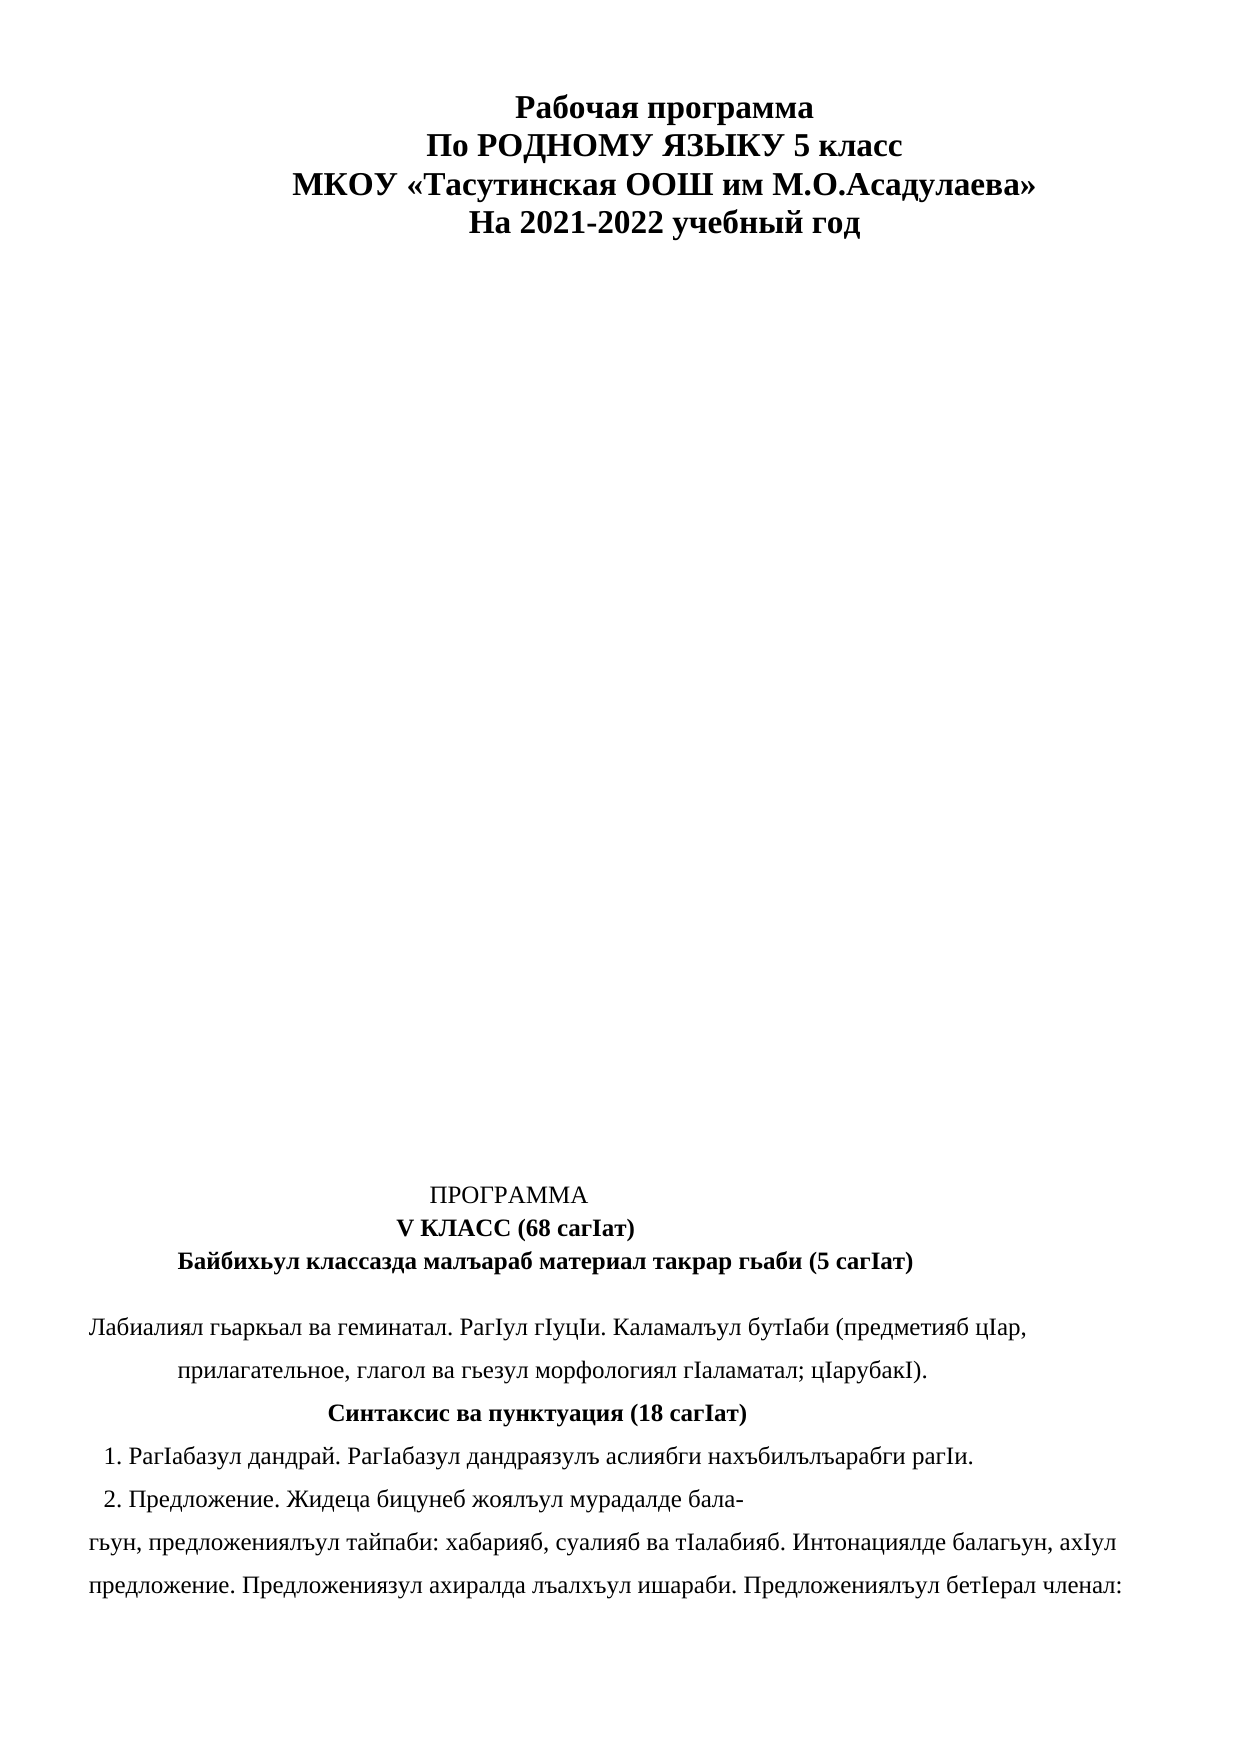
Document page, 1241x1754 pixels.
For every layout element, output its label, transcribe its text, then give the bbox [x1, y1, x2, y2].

text ПРОГРАММА [177, 1180, 1152, 1208]
text Синтаксис ва пунктуация (18 сагIат) [177, 1398, 1152, 1427]
text Рабочая программа [177, 87, 1152, 125]
text МКОУ «Тасутинская ООШ им М.О.Асадулаева» [177, 164, 1152, 202]
text V КЛАСС (68 сагIат) [177, 1213, 1152, 1241]
text 2. Предложение. Жидеца бицунеб жоялъул мурадалде бала- [103, 1484, 1152, 1513]
text Лабиалиял гьаркьал ва геминатал. РагIул гIуцIи. Каламалъул бутIаби (предметияб цIар, прилагательное, глагол ва гьезул морфологиял гIаламатал; цIарубакI). [88, 1312, 1152, 1384]
text Байбихьул классазда малъараб материал такрар гьаби (5 сагIат) [177, 1246, 1152, 1274]
text 1. РагIабазул дандрай. РагIабазул дандраязулъ аслиябги нахъбилълъарабги рагIи. [103, 1441, 1152, 1470]
text По РОДНОМУ ЯЗЫКУ 5 класс [177, 125, 1152, 164]
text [88, 1527, 1152, 1599]
text На 2021-2022 учебный год [177, 202, 1152, 240]
